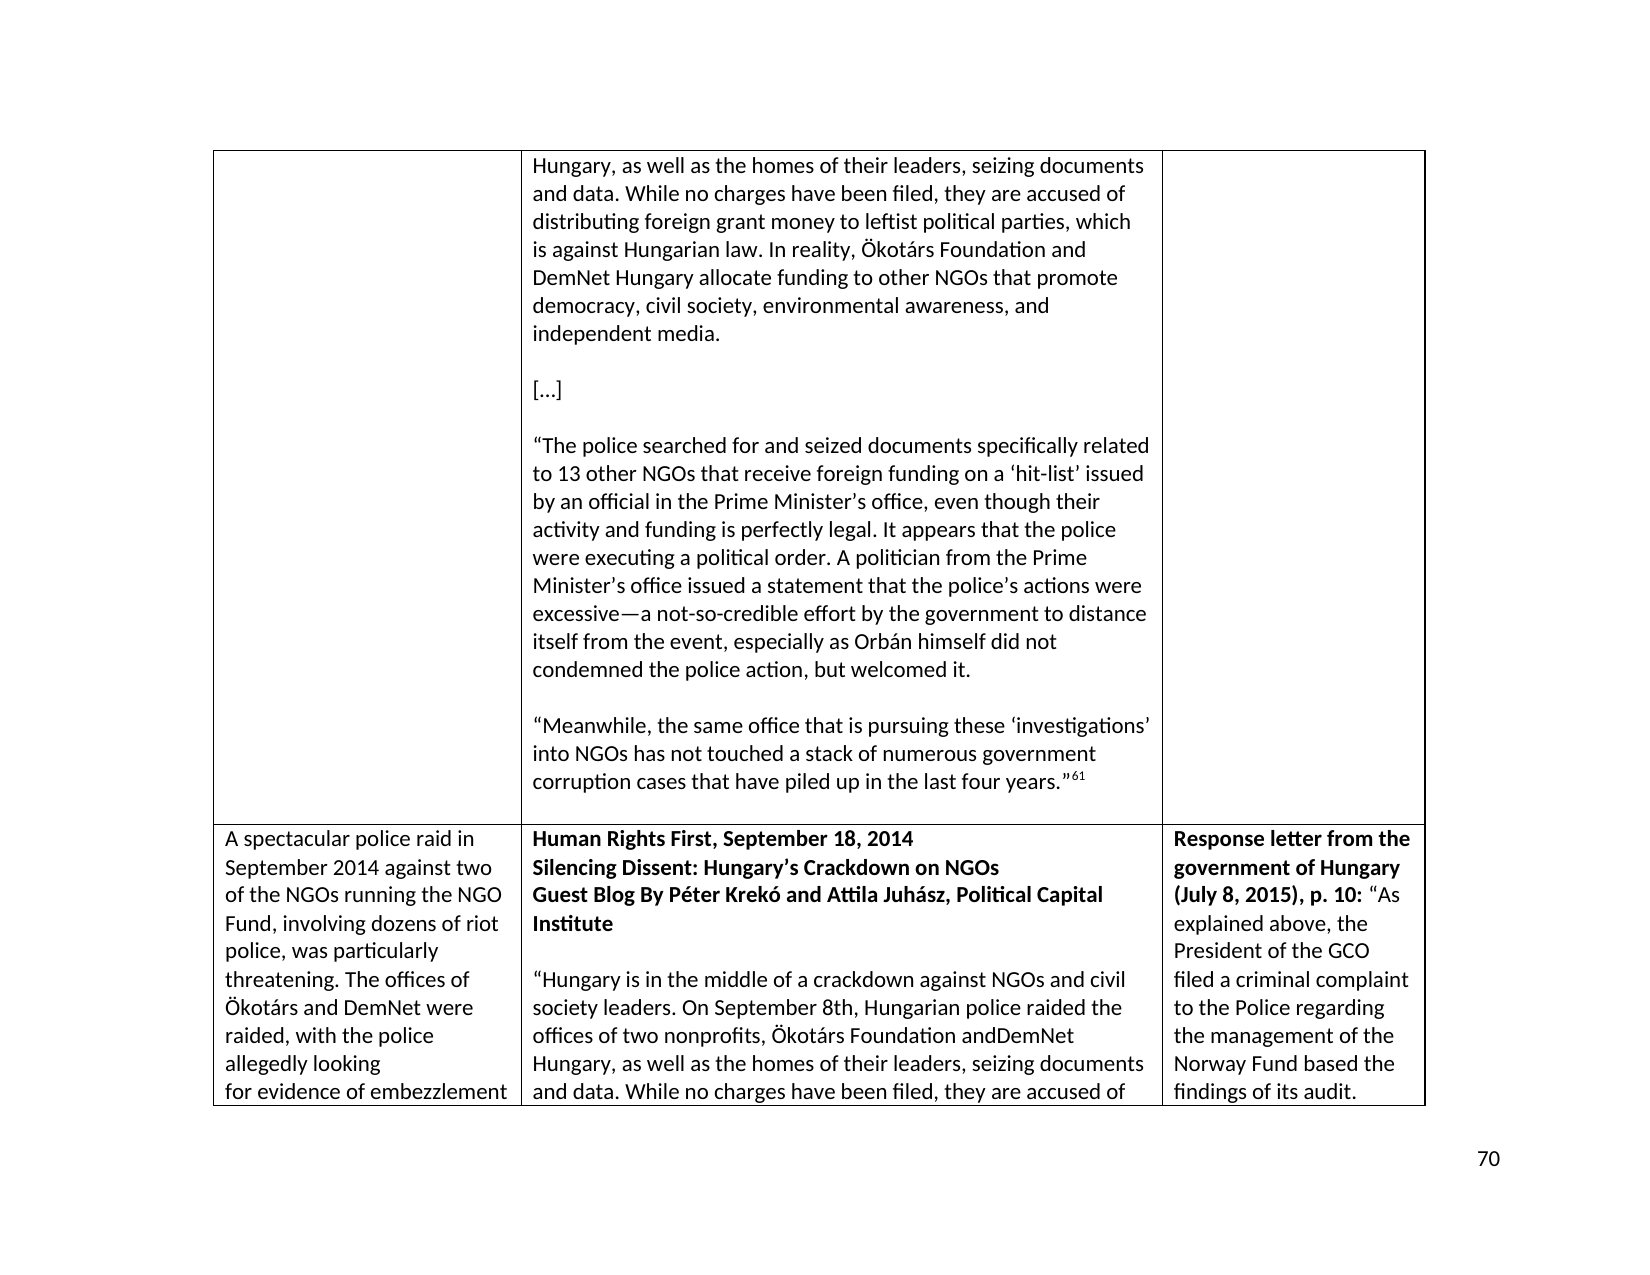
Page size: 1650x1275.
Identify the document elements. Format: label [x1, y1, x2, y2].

table_cell [522, 151, 1162, 823]
table_cell [1163, 151, 1424, 823]
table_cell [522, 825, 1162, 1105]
table_cell [214, 825, 521, 1105]
table_cell [214, 151, 521, 823]
table_cell [1163, 825, 1424, 1105]
